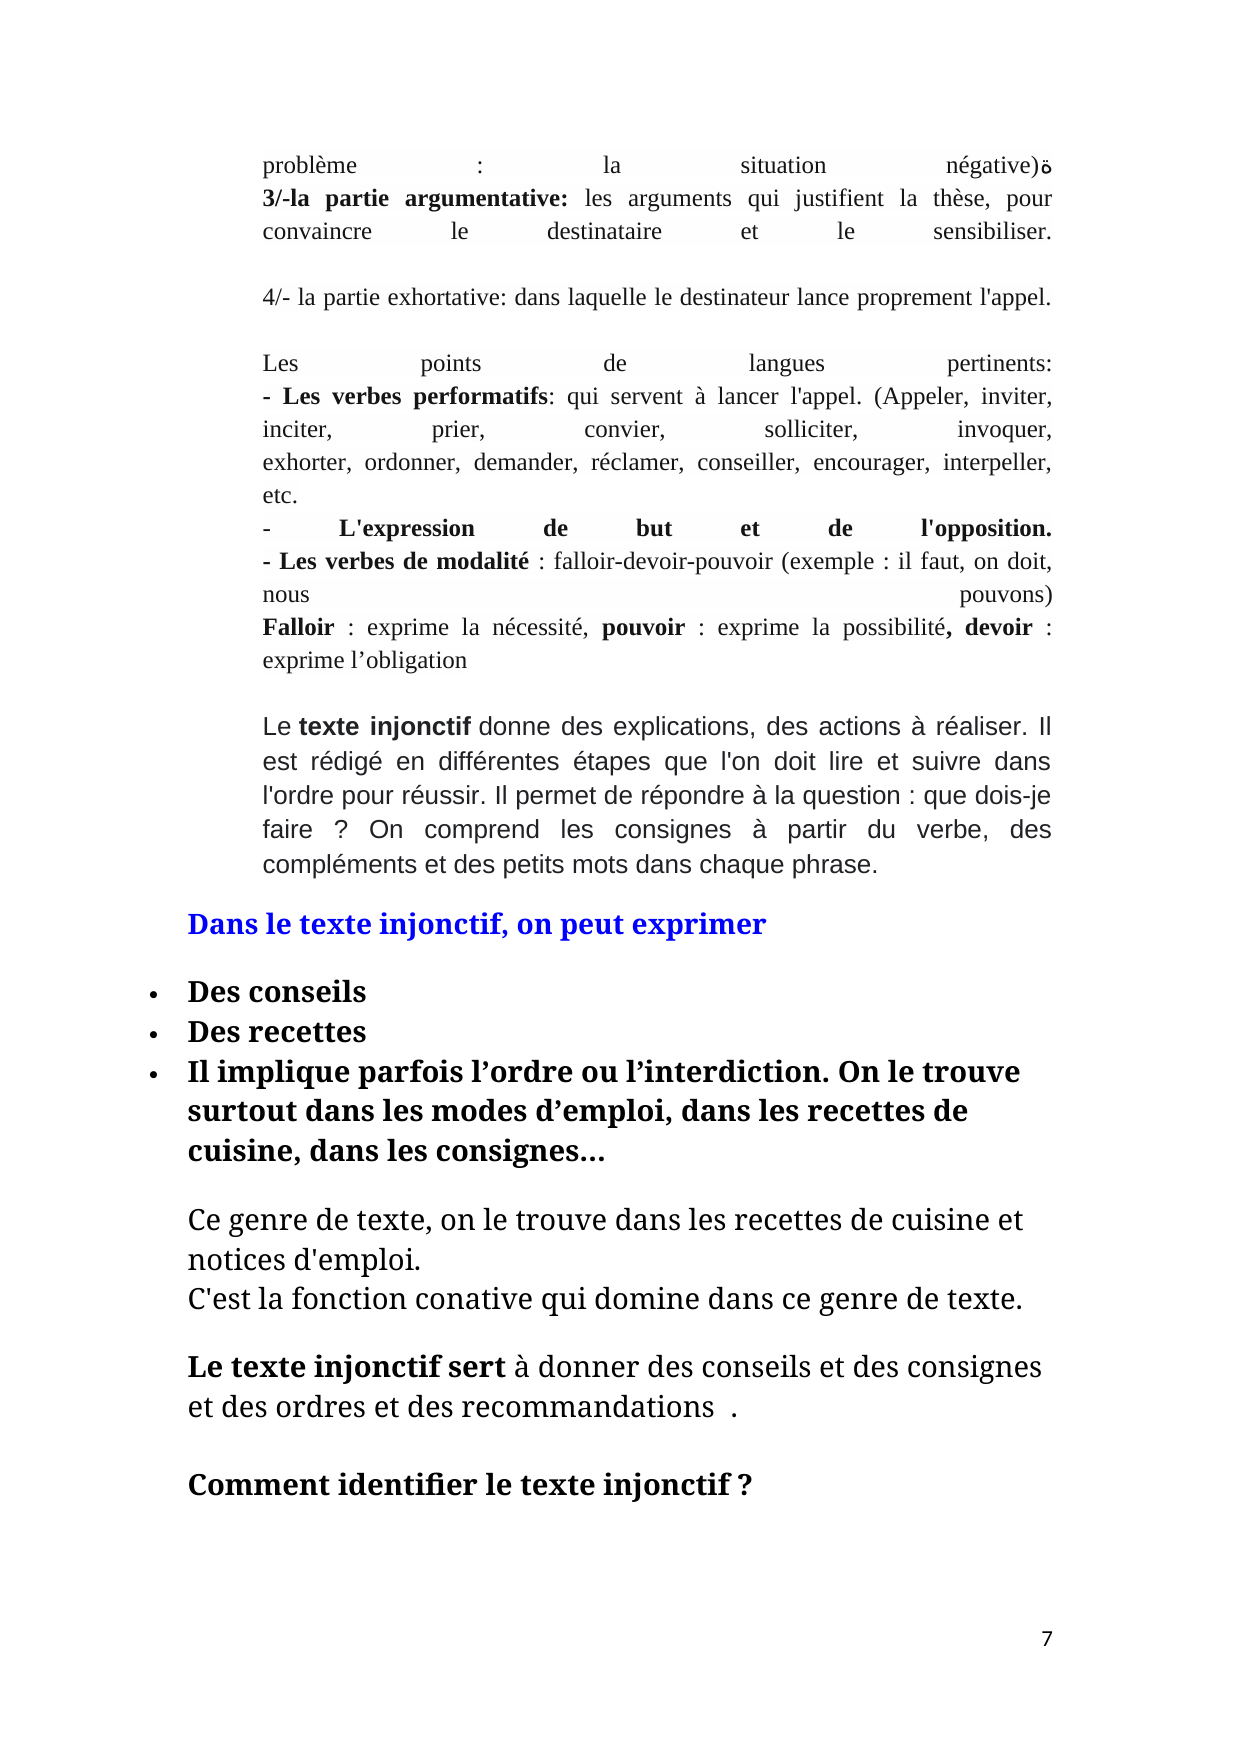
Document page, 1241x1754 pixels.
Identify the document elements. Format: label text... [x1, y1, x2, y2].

text Ce genre de texte, on le trouve dans les recettes de cuisine et notices d'emploi. C'est la fonction conative qui domine dans ce genre de texte. [187, 1199, 1053, 1346]
list Des recettes [150, 1011, 1053, 1051]
text Comment identifier le texte injonctif ? [187, 1464, 1053, 1504]
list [262, 150, 1053, 300]
list Le texte injonctif donne des explications, des actions à réaliser. Il est rédigé en différentes étapes que l'on doit lire et suivre dans l'ordre pour réussir. Il permet de répondre à la question : que dois-je faire ? On comprend les consignes à partir du verbe, des compléments et des petits mots dans chaque phrase. [262, 711, 1053, 824]
text Le texte injonctif sert à donner des conseils et des consignes et des ordres et des recommandations . [187, 1346, 1053, 1426]
list Il implique parfois l’ordre ou l’interdiction. On le trouve surtout dans les modes d’emploi, dans les recettes de cuisine, dans les consignes… [150, 1051, 1053, 1170]
list Des conseils [150, 972, 1053, 1011]
list Le texte injonctif donne des explications, des actions à réaliser. Il est rédigé en différentes étapes que l'on doit lire et suivre dans l'ordre pour réussir. Il permet de répondre à la question : que dois-je faire ? On comprend les consignes à partir du verbe, des compléments et des petits mots dans chaque phrase. [262, 826, 1053, 879]
text Dans le texte injonctif, on peut exprimer [187, 904, 1053, 942]
